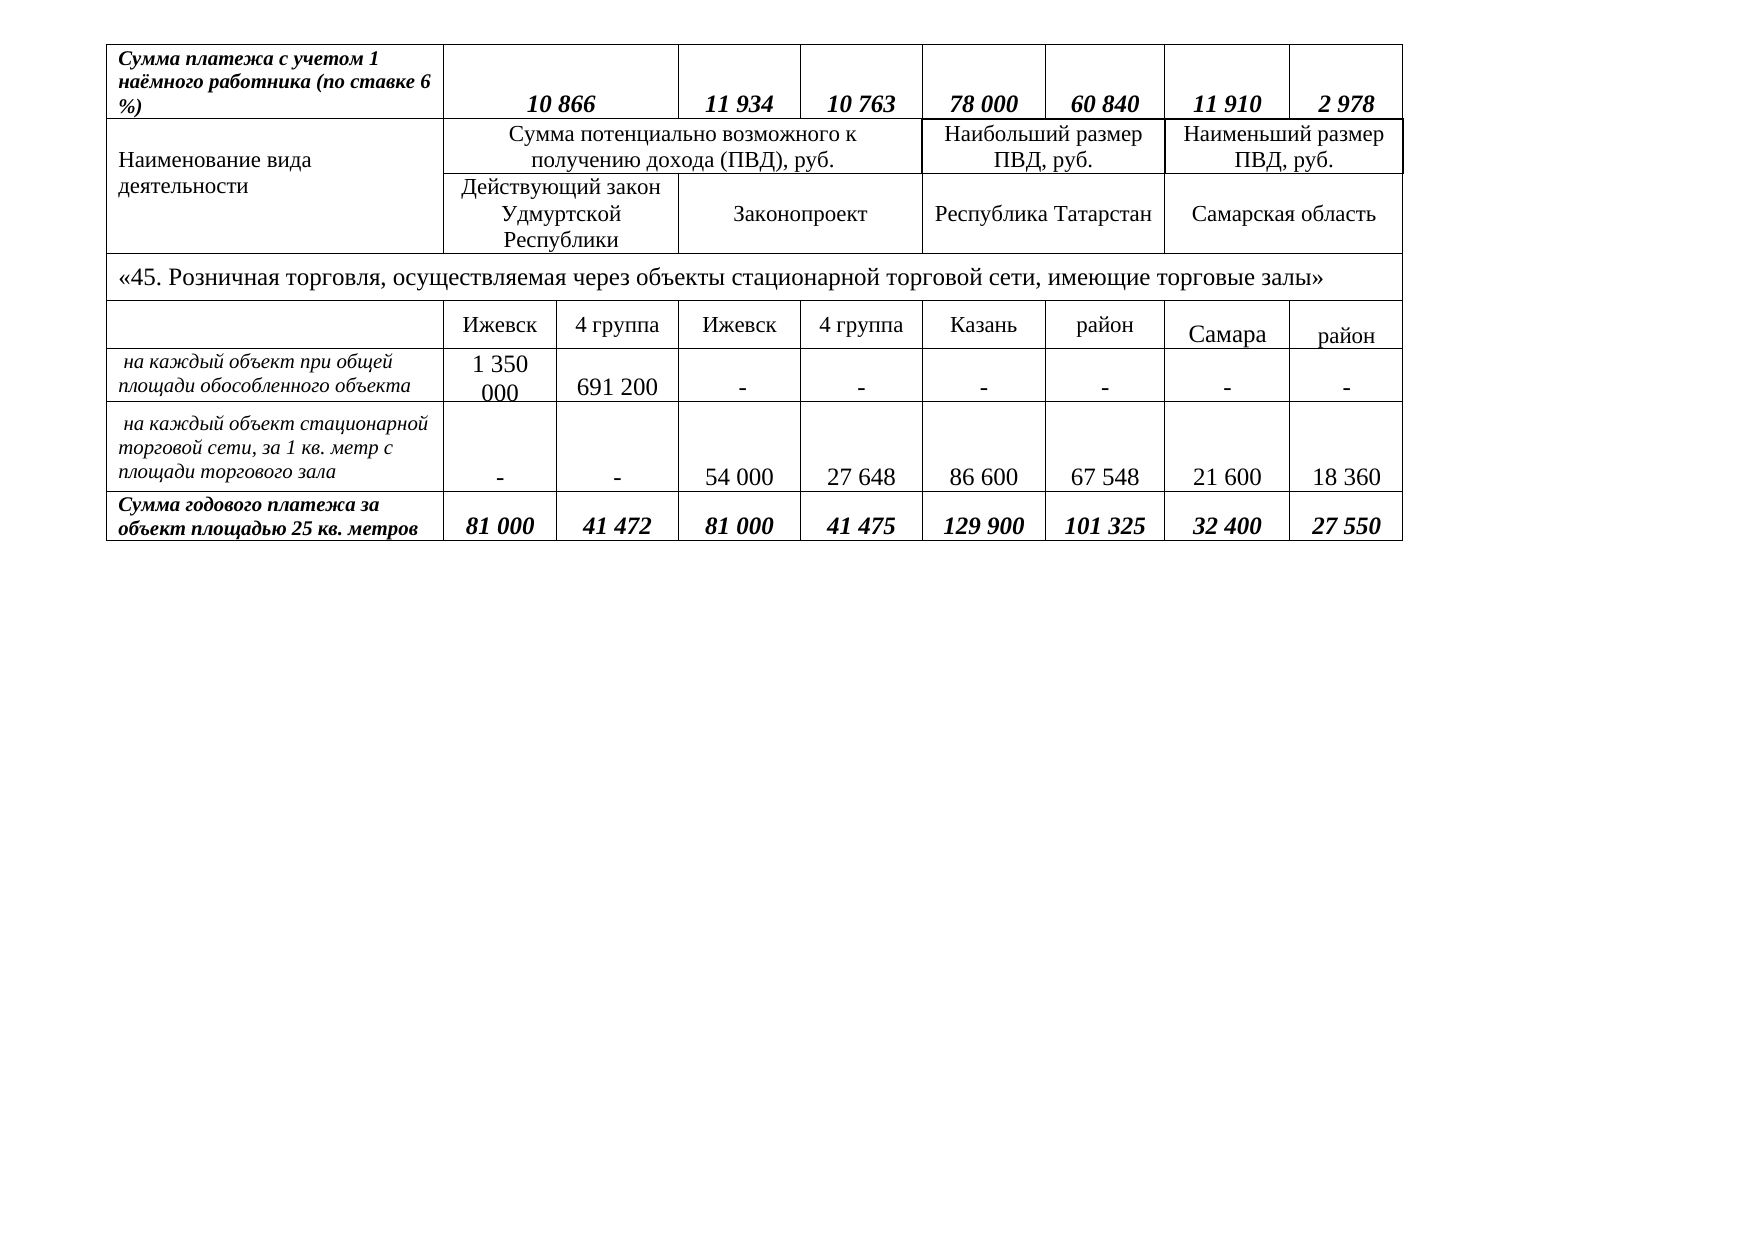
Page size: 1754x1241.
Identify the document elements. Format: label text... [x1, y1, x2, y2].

table_cell 67 548 [1046, 402, 1164, 491]
table_cell 21 600 [1165, 402, 1289, 491]
table_cell - [679, 349, 800, 401]
table_cell [107, 301, 443, 348]
table_cell 86 600 [923, 402, 1045, 491]
table_cell на каждый объект при общей площади обособленного объекта до 25 кв. метров [107, 349, 443, 401]
table_cell Самара [1165, 301, 1289, 348]
table_cell 32 400 [1165, 492, 1289, 540]
table_cell Ижевск [679, 301, 800, 348]
table_cell на каждый объект стационарной торговой сети, за 1 кв. метр с площади торгового зала [107, 402, 443, 491]
table_cell Сумма годового платежа за объект площадью 25 кв. метров [107, 492, 443, 540]
table_cell район [1046, 301, 1164, 348]
table_cell - [557, 402, 678, 491]
table_cell 60 840 [1046, 45, 1164, 118]
table_cell 18 360 [1290, 402, 1402, 491]
table_cell 81 000 [679, 492, 800, 540]
table_cell 27 550 [1290, 492, 1402, 540]
table_cell 10 763 [801, 45, 922, 118]
table_cell 4 группа [801, 301, 922, 348]
table_cell Законопроект [679, 174, 922, 252]
table_cell Наименьший размер ПВД, руб. [1166, 120, 1402, 172]
table_cell 10 866 [444, 45, 678, 118]
table_cell 4 группа [557, 301, 678, 348]
table_cell 691 200 [557, 349, 678, 401]
table_cell 41 475 [801, 492, 922, 540]
table_cell Наименование вида деятельности [107, 119, 443, 252]
table_cell 11 910 [1165, 45, 1289, 118]
table_cell - [1290, 349, 1402, 401]
table_cell Сумма потенциально возможного к получению дохода (ПВД), руб. [444, 119, 921, 172]
table_cell Республика Татарстан [923, 174, 1164, 252]
table_cell Наибольший размер ПВД, руб. [923, 120, 1164, 172]
table_cell 27 648 [801, 402, 922, 491]
table_cell 2 978 [1290, 45, 1402, 118]
table_cell - [923, 349, 1045, 401]
table_cell «45. Розничная торговля, осуществляемая через объекты стационарной торговой сети, имеющие торговые залы» [107, 254, 1402, 300]
table_cell Сумма платежа с учетом 1 наёмного работника (по ставке 6 %) [107, 45, 443, 118]
table_cell 129 900 [923, 492, 1045, 540]
table_cell 81 000 [444, 492, 556, 540]
table_cell 11 934 [679, 45, 800, 118]
table_cell 78 000 [923, 45, 1045, 118]
table_cell - [444, 402, 556, 491]
table_cell 41 472 [557, 492, 678, 540]
table_cell - [801, 349, 922, 401]
table_cell - [1165, 349, 1289, 401]
table_cell Ижевск [444, 301, 556, 348]
table_cell Действующий закон Удмуртской Республики [444, 174, 678, 252]
table_cell 1 350 000 [444, 349, 556, 401]
table_cell Казань [923, 301, 1045, 348]
table_cell район [1290, 301, 1402, 348]
table_cell Самарская область [1165, 174, 1402, 252]
table_cell 101 325 [1046, 492, 1164, 540]
table_cell 54 000 [679, 402, 800, 491]
table_cell - [1046, 349, 1164, 401]
